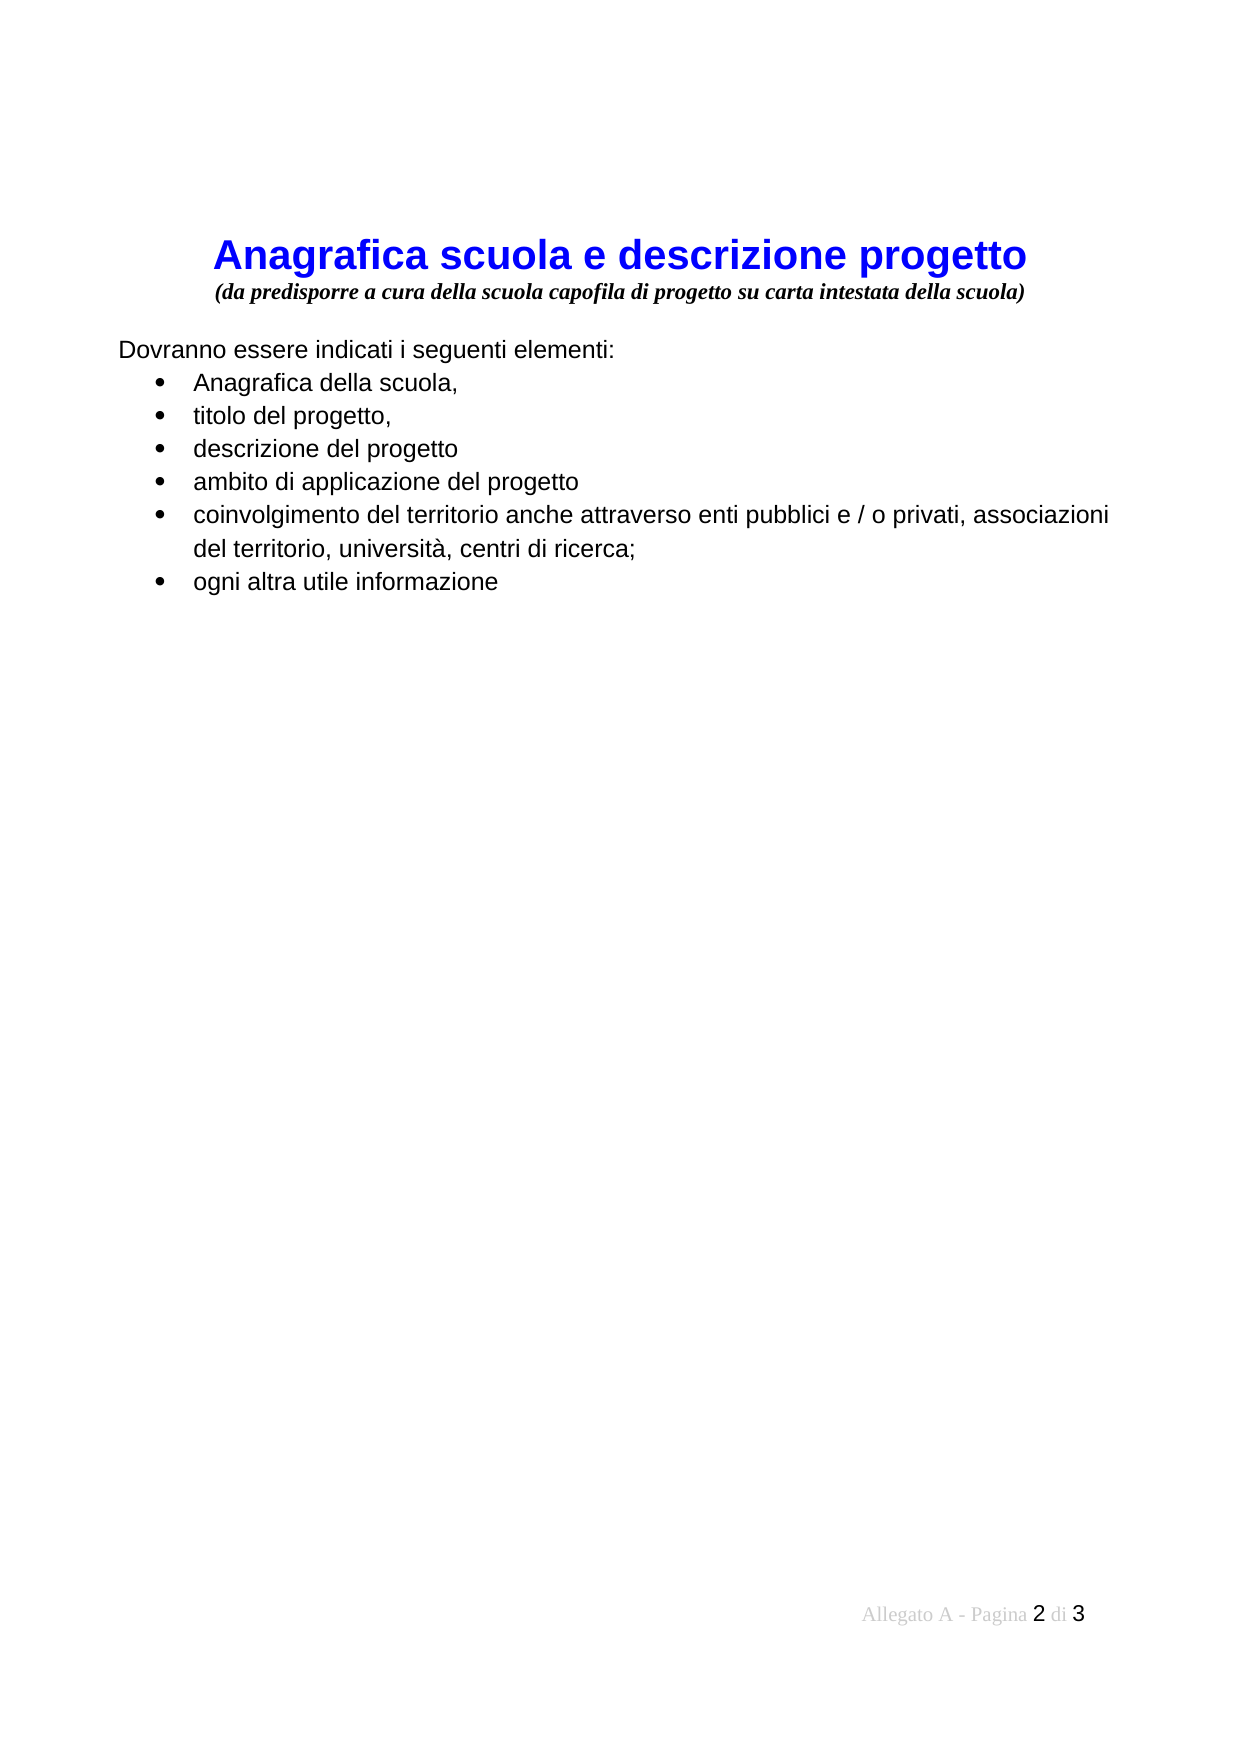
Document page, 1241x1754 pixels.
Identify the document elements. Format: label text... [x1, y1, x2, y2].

text Dovranno essere indicati i seguenti elementi: [118, 335, 1122, 364]
text Anagrafica scuola e descrizione progetto [118, 231, 1122, 278]
list ambito di applicazione del progetto [156, 467, 1122, 496]
list ogni altra utile informazione [156, 567, 1122, 596]
list Anagrafica della scuola, [156, 368, 1122, 397]
text (da predisporre a cura della scuola capofila di progetto su carta intestata della scuola) [118, 278, 1122, 305]
list coinvolgimento del territorio anche attraverso enti pubblici e / o privati, associazioni del territorio, università, centri di ricerca; [156, 501, 1122, 562]
list titolo del progetto, [156, 401, 1122, 430]
list descrizione del progetto [156, 434, 1122, 463]
